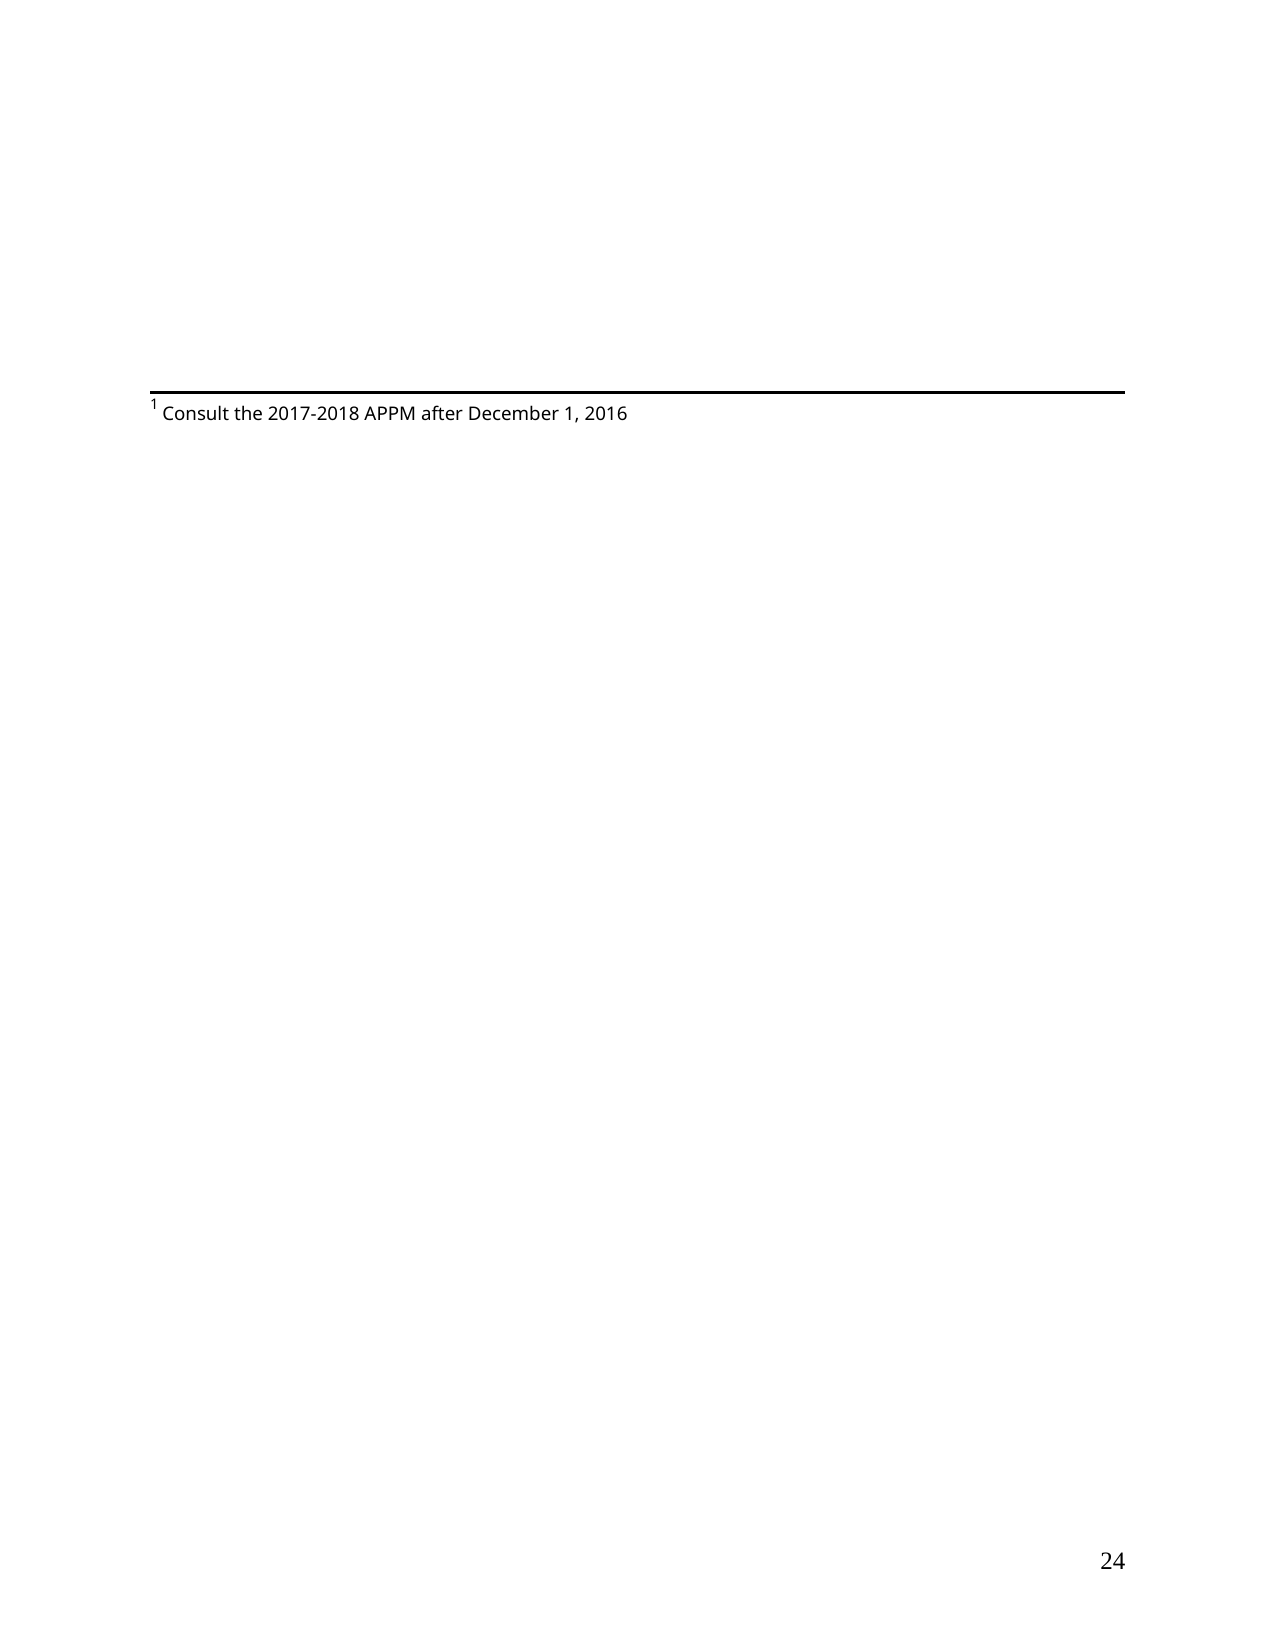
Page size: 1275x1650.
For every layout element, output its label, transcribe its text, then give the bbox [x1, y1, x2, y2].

text 1 Consult the 2017-2018 APPM after December 1, 2016 [150, 394, 1125, 428]
